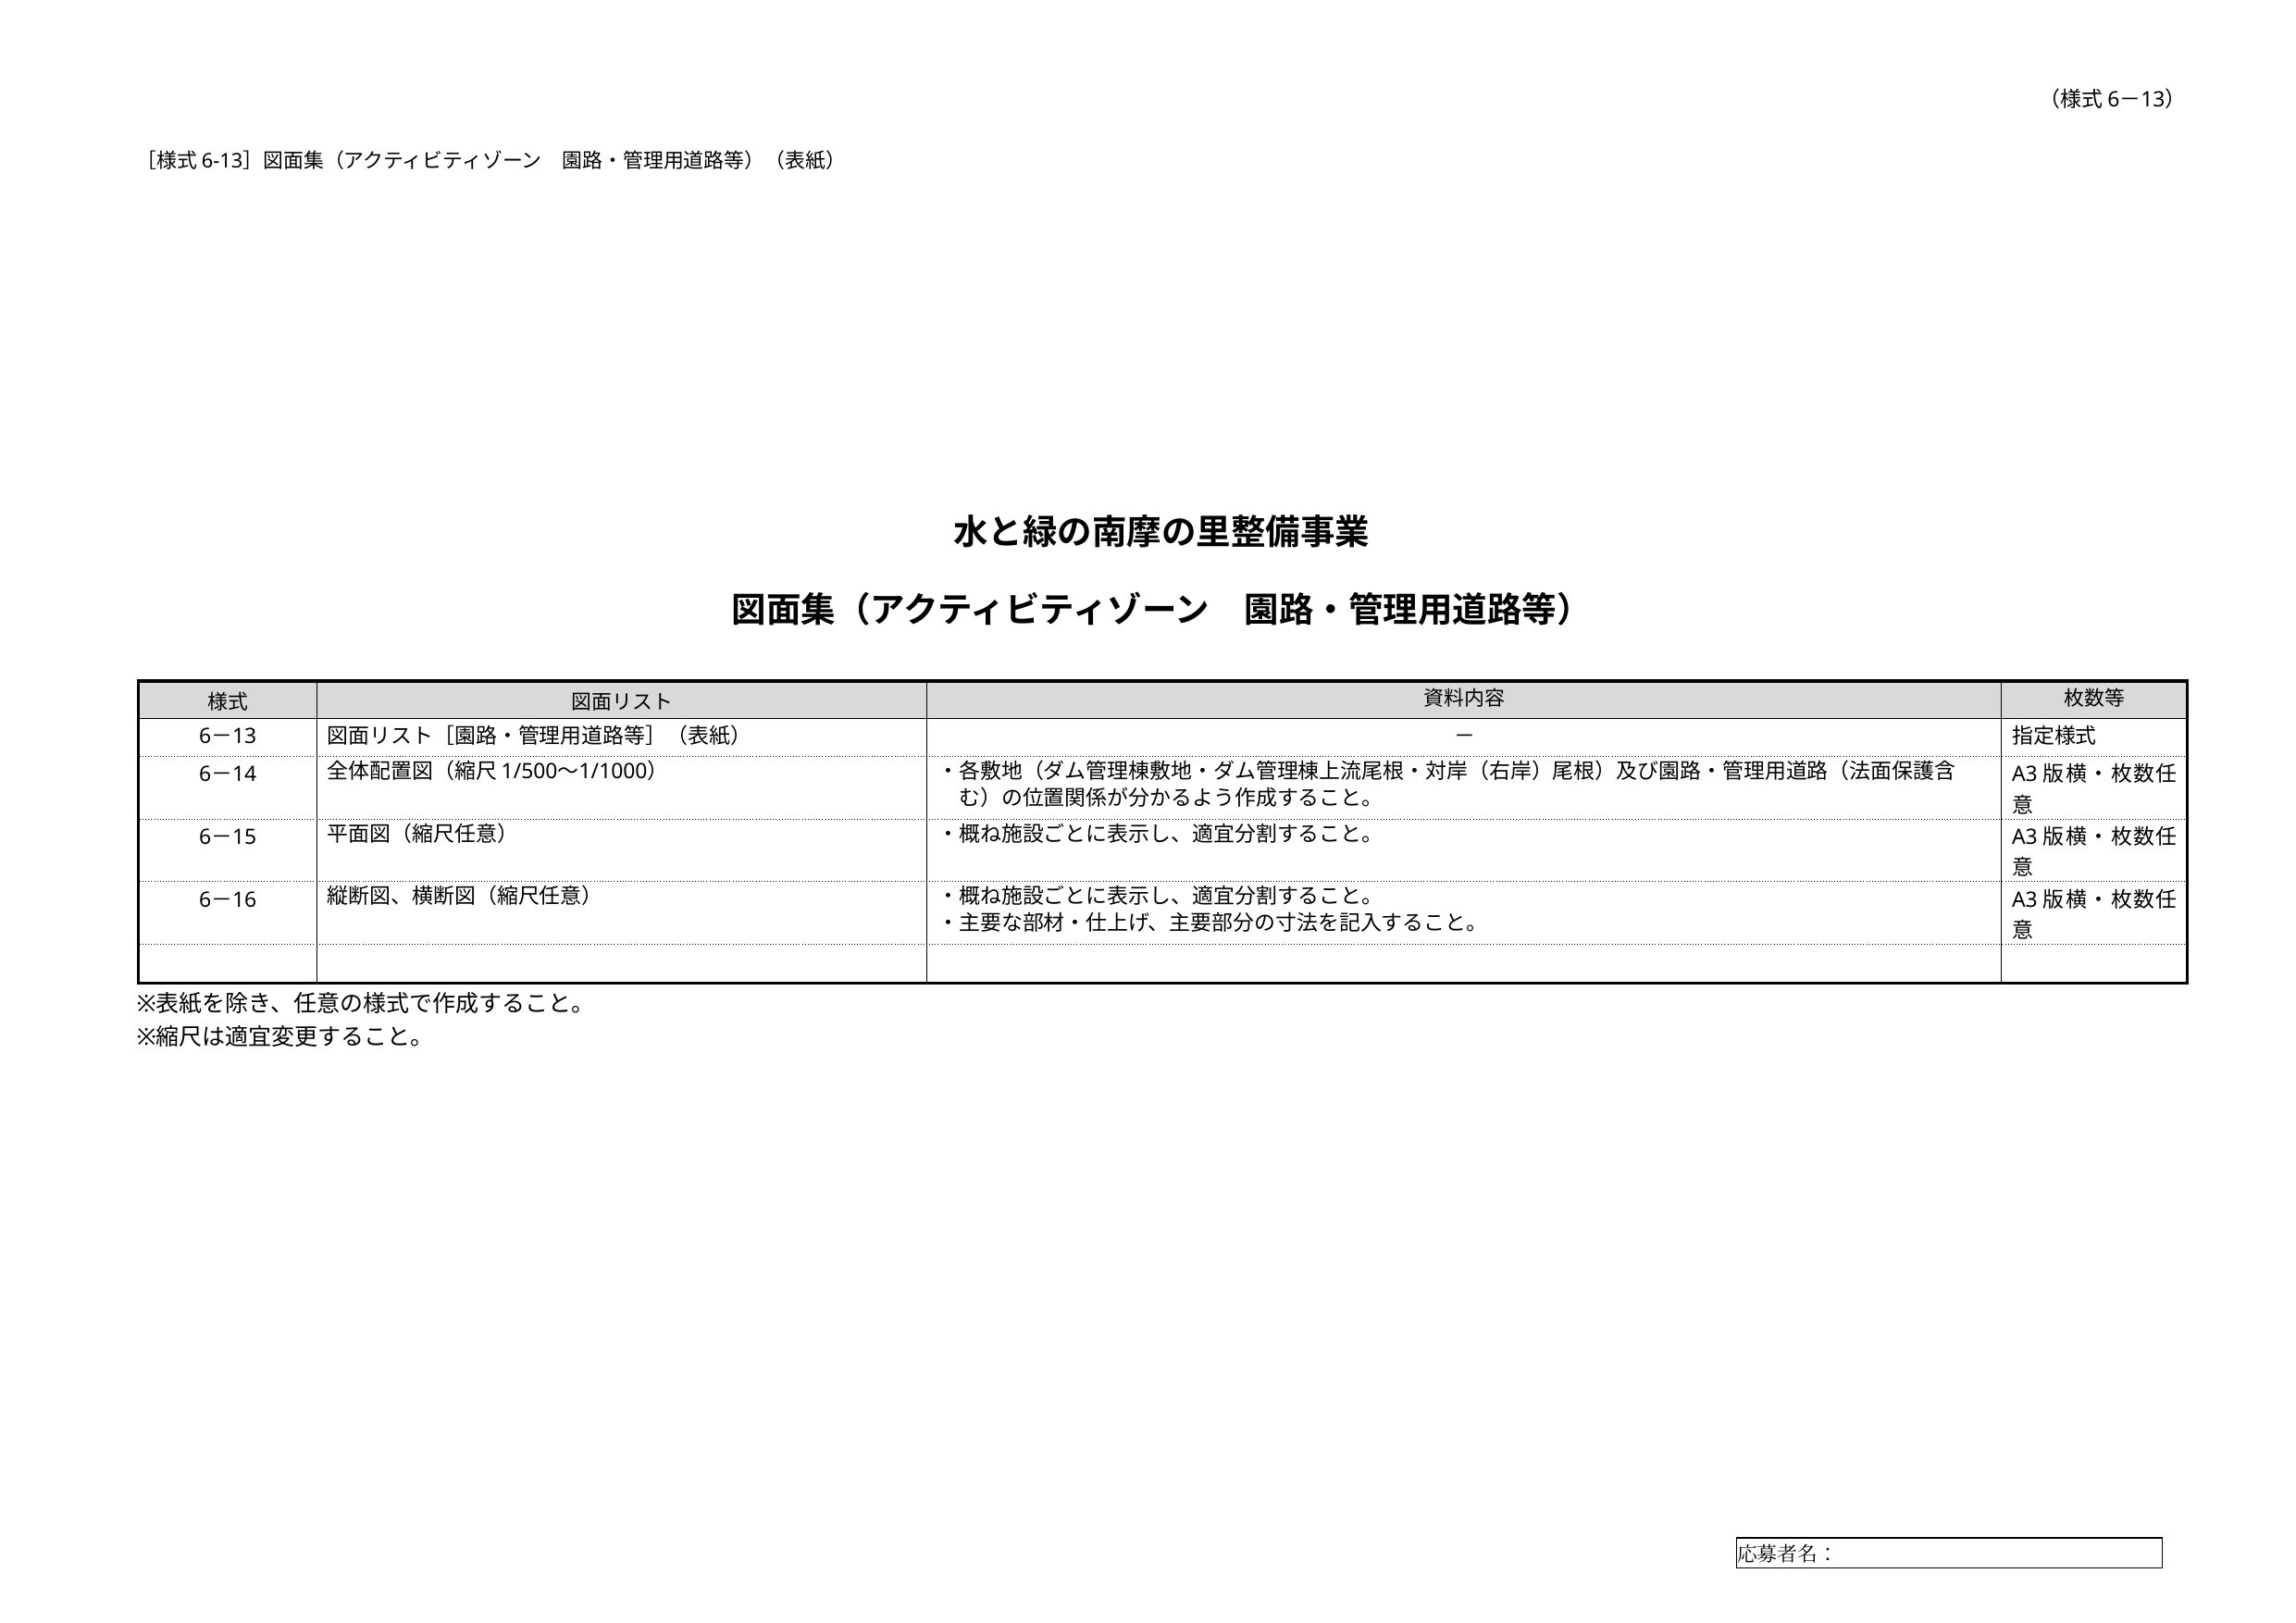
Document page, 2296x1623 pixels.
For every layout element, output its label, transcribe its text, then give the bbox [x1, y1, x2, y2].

table_header 様式 [140, 683, 316, 718]
text ※縮尺は適宜変更すること。 [137, 1019, 2186, 1052]
table_cell ・概ね施設ごとに表示し、適宜分割すること。 ・主要な部材・仕上げ、主要部分の寸法を記入すること。 [927, 881, 2001, 944]
text ※表紙を除き、任意の様式で作成すること。 [137, 985, 2186, 1019]
table_cell [2002, 944, 2186, 982]
table_cell 6－15 [140, 819, 316, 881]
table_cell ・概ね施設ごとに表示し、適宜分割すること。 [927, 819, 2001, 881]
table_header 図面リスト [317, 683, 926, 718]
text 図面集（アクティビティゾーン 園路・管理用道路等） [137, 582, 2186, 632]
table_cell A3版横・枚数任意 [2002, 881, 2186, 944]
table_header 資料内容 [927, 683, 2001, 718]
table_header 枚数等 [2002, 683, 2186, 718]
table_cell A3版横・枚数任意 [2002, 756, 2186, 819]
text 水と緑の南摩の里整備事業 [137, 504, 2186, 554]
table_cell [317, 944, 926, 982]
table_cell A3版横・枚数任意 [2002, 819, 2186, 881]
table_cell [927, 944, 2001, 982]
table_cell 指定様式 [2002, 719, 2186, 756]
table_cell － [927, 719, 2001, 756]
table_cell 全体配置図（縮尺1/500～1/1000） [317, 756, 926, 819]
table_cell ・各敷地（ダム管理棟敷地・ダム管理棟上流尾根・対岸（右岸）尾根）及び園路・管理用道路（法面保護含む）の位置関係が分かるよう作成すること。 [927, 756, 2001, 819]
table_cell 縦断図、横断図（縮尺任意） [317, 881, 926, 944]
table_cell 6－16 [140, 881, 316, 944]
table_cell 6－14 [140, 756, 316, 819]
table_cell 平面図（縮尺任意） [317, 819, 926, 881]
table_cell [140, 944, 316, 982]
table_cell 図面リスト［園路・管理用道路等］（表紙） [317, 719, 926, 756]
table_cell 6－13 [140, 719, 316, 756]
text ［様式6-13］図面集（アクティビティゾーン 園路・管理用道路等）（表紙） [137, 144, 2186, 174]
